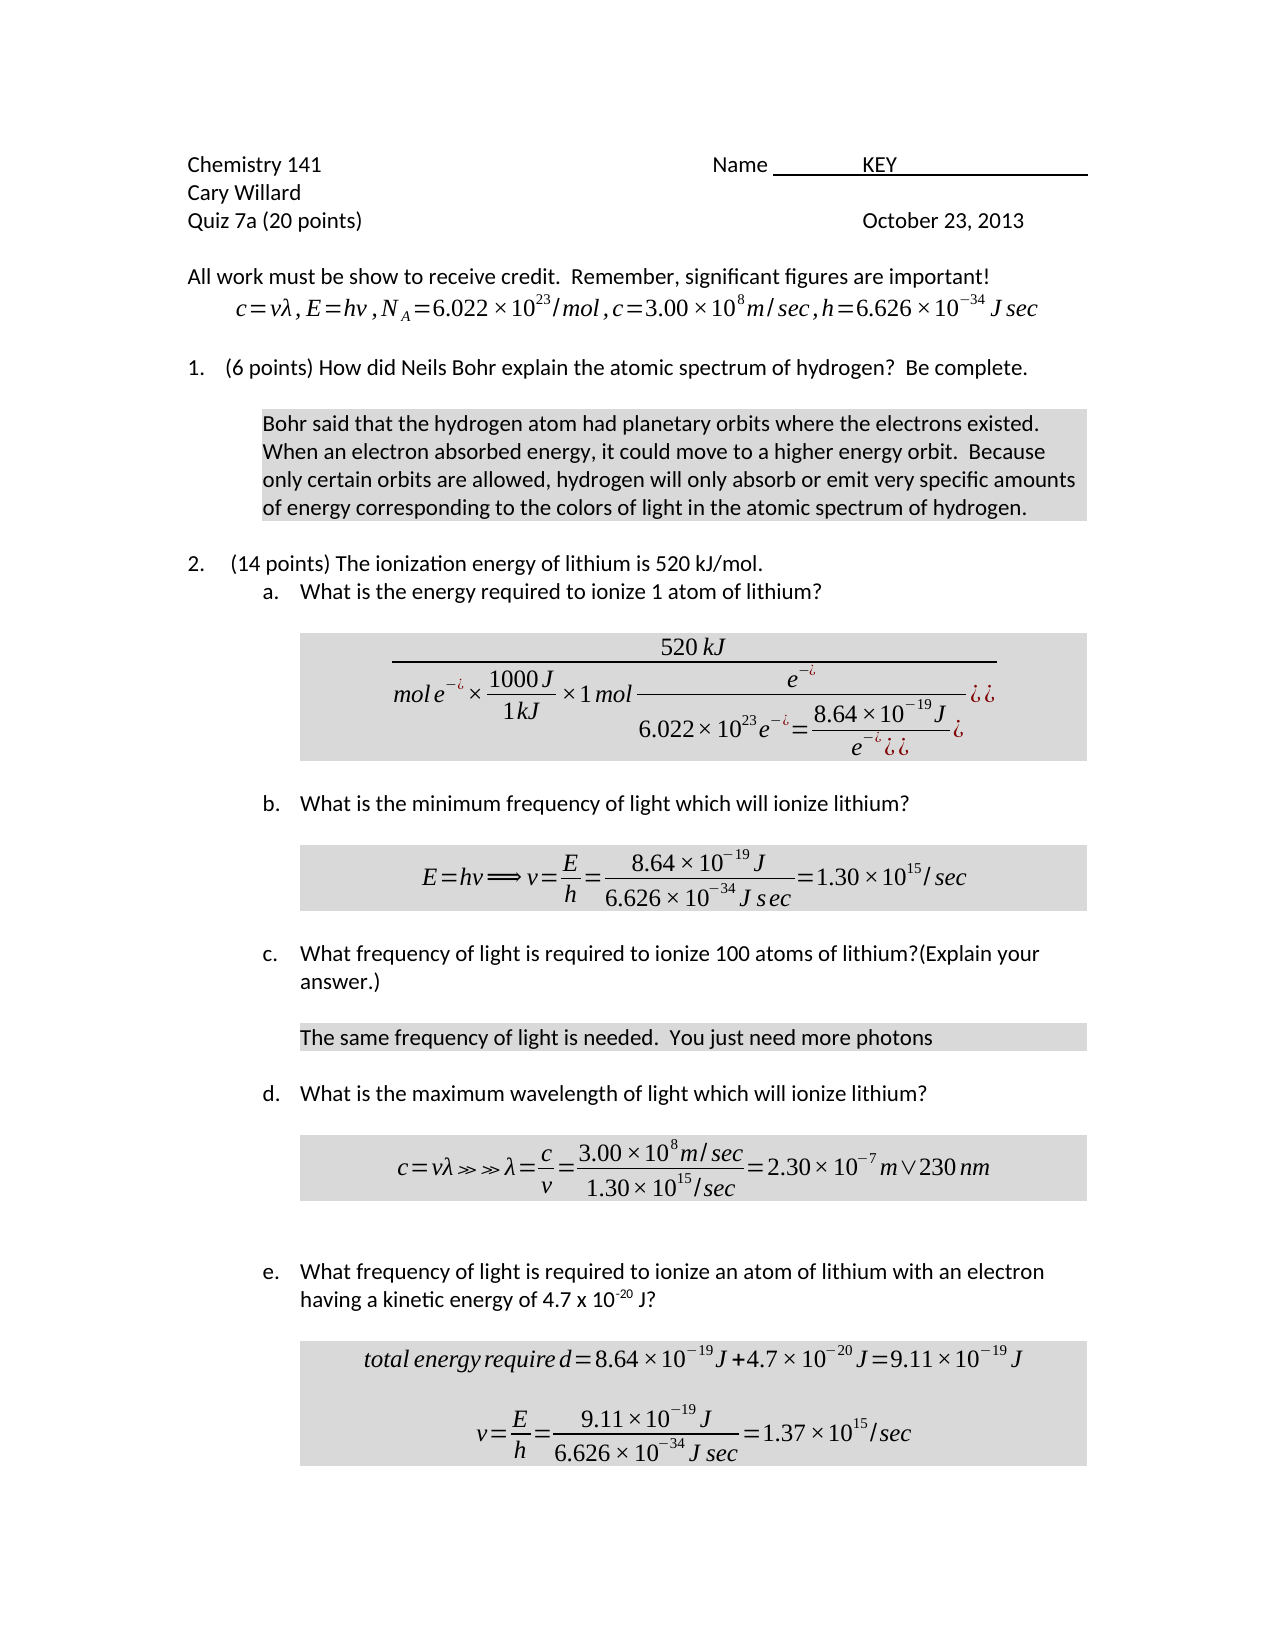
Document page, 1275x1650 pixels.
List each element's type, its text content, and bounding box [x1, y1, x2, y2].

text The same frequency of light is needed. You just need more photons [300, 1023, 1087, 1051]
text Quiz 7a (20 points) October 23, 2013 [187, 206, 1087, 234]
text Cary Willard [187, 178, 1087, 206]
text Bohr said that the hydrogen atom had planetary orbits where the electrons existed. When an electron absorbed energy, it could move to a higher energy orbit. Because only certain orbits are allowed, hydrogen will only absorb or emit very specific amounts of energy corresponding to the colors of light in the atomic spectrum of hydrogen. [262, 409, 1087, 521]
list What is the energy required to ionize 1 atom of lithium? [262, 577, 1087, 605]
list What frequency of light is required to ionize 100 atoms of lithium?(Explain your answer.) [262, 939, 1087, 995]
list (14 points) The ionization energy of lithium is 520 kJ/mol. [187, 549, 1087, 577]
list What is the maximum wavelength of light which will ionize lithium? [262, 1079, 1087, 1107]
list What is the minimum frequency of light which will ionize lithium? [262, 789, 1087, 817]
list (6 points) How did Neils Bohr explain the atomic spectrum of hydrogen? Be complete. [187, 353, 1087, 381]
list What frequency of light is required to ionize an atom of lithium with an electron having a kinetic energy of 4.7 x 10-20 J? [262, 1257, 1087, 1313]
text Chemistry 141 Name KEY [187, 150, 1087, 178]
text All work must be show to receive credit. Remember, significant figures are important! [187, 262, 1087, 290]
